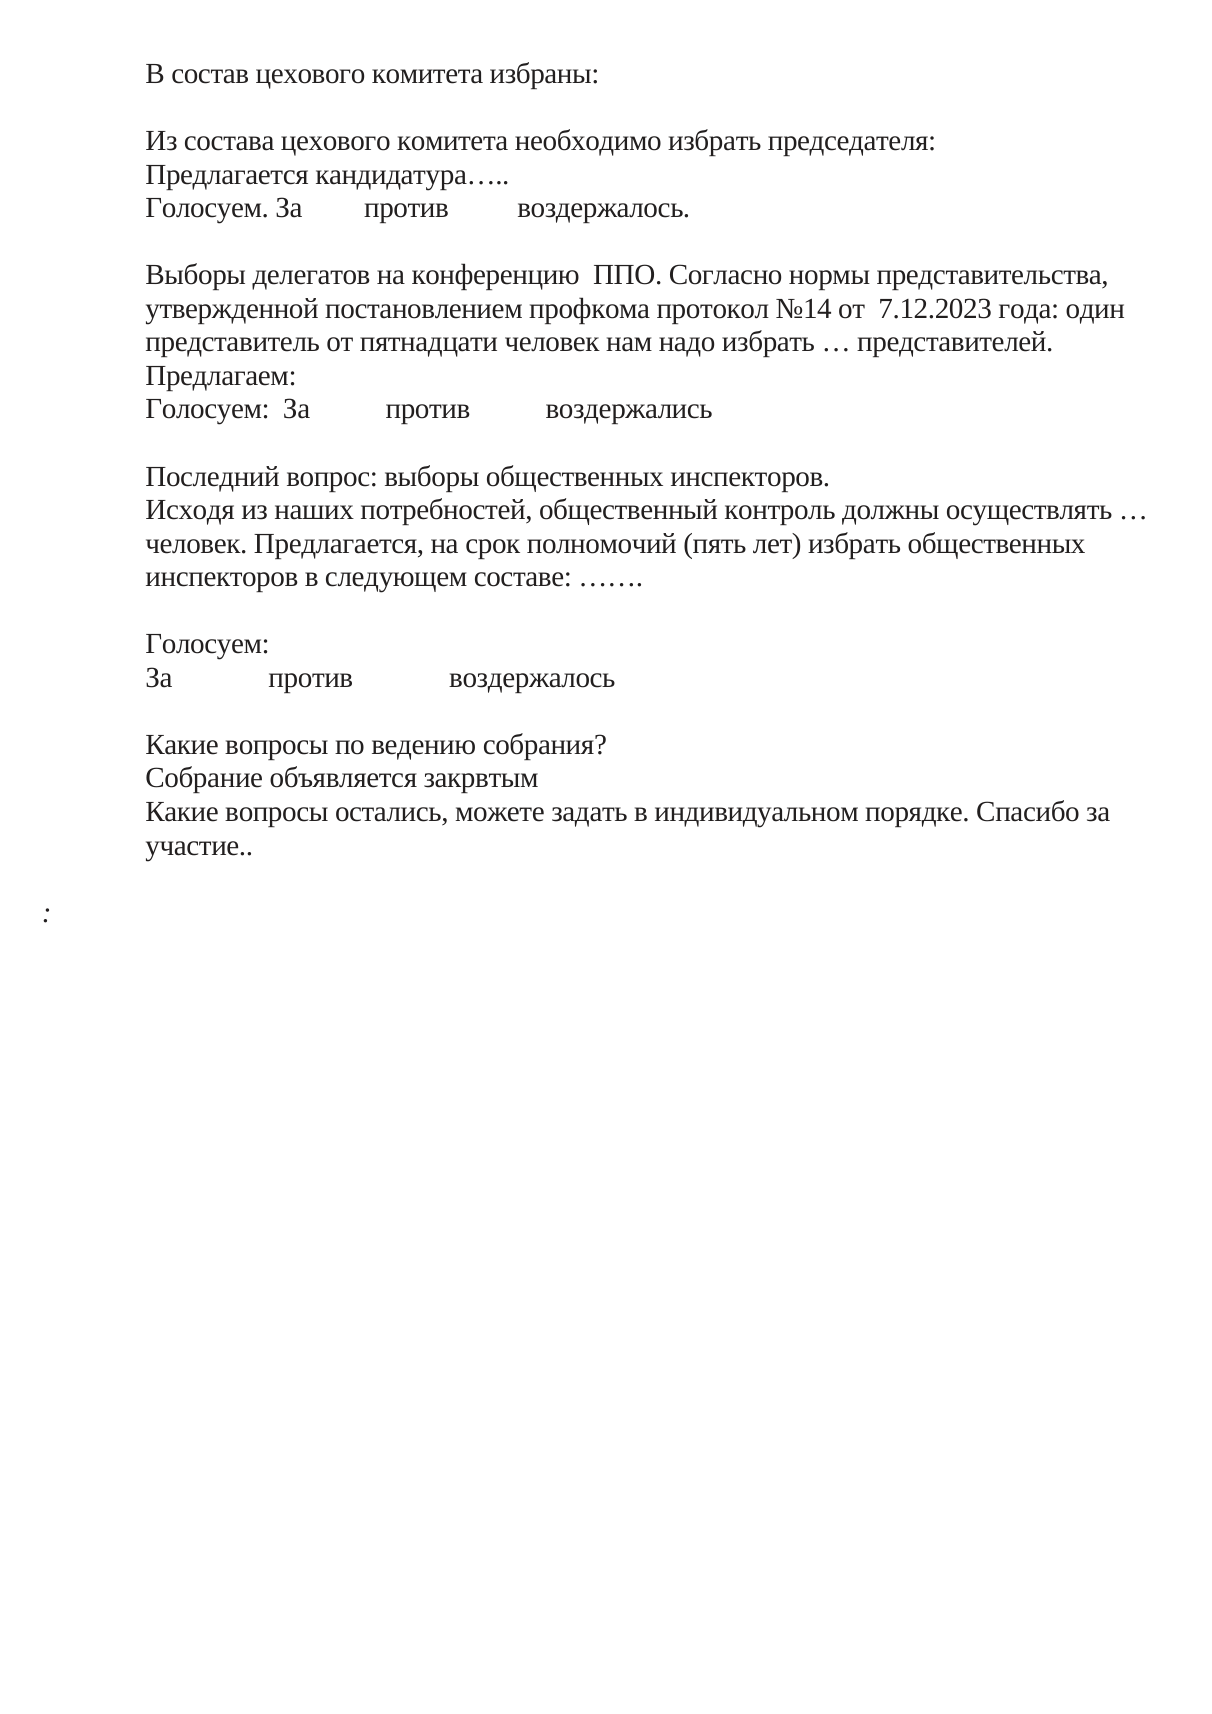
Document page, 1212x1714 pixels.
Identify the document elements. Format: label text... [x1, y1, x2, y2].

text : [42, 895, 1170, 928]
text Исходя из наших потребностей, общественный контроль должны осуществлять … человек. Предлагается, на срок полномочий (пять лет) избрать общественных инспекторов в следующем составе: ……. [145, 492, 1152, 593]
text Какие вопросы остались, можете задать в индивидуальном порядке. Спасибо за участие.. [145, 794, 1152, 861]
text В состав цехового комитета избраны: [145, 56, 1152, 90]
text За против воздержалось [145, 660, 1152, 693]
text Собрание объявляется закрвтым [145, 761, 1152, 794]
text Предлагаем: [145, 358, 1152, 392]
text Последний вопрос: выборы общественных инспекторов. [145, 459, 1152, 492]
text Какие вопросы по ведению собрания? [145, 727, 1152, 761]
text Голосуем: За против воздержались [145, 392, 1152, 425]
text Голосуем: [145, 626, 1152, 660]
text Из состава цехового комитета необходимо избрать председателя: [145, 123, 1152, 157]
text Выборы делегатов на конференцию ППО. Согласно нормы представительства, утвержденной постановлением профкома протокол №14 от 7.12.2023 года: один представитель от пятнадцати человек нам надо избрать … представителей. [145, 257, 1152, 358]
text Предлагается кандидатура….. [145, 157, 1152, 190]
text Голосуем. За против воздержалось. [145, 190, 1152, 224]
